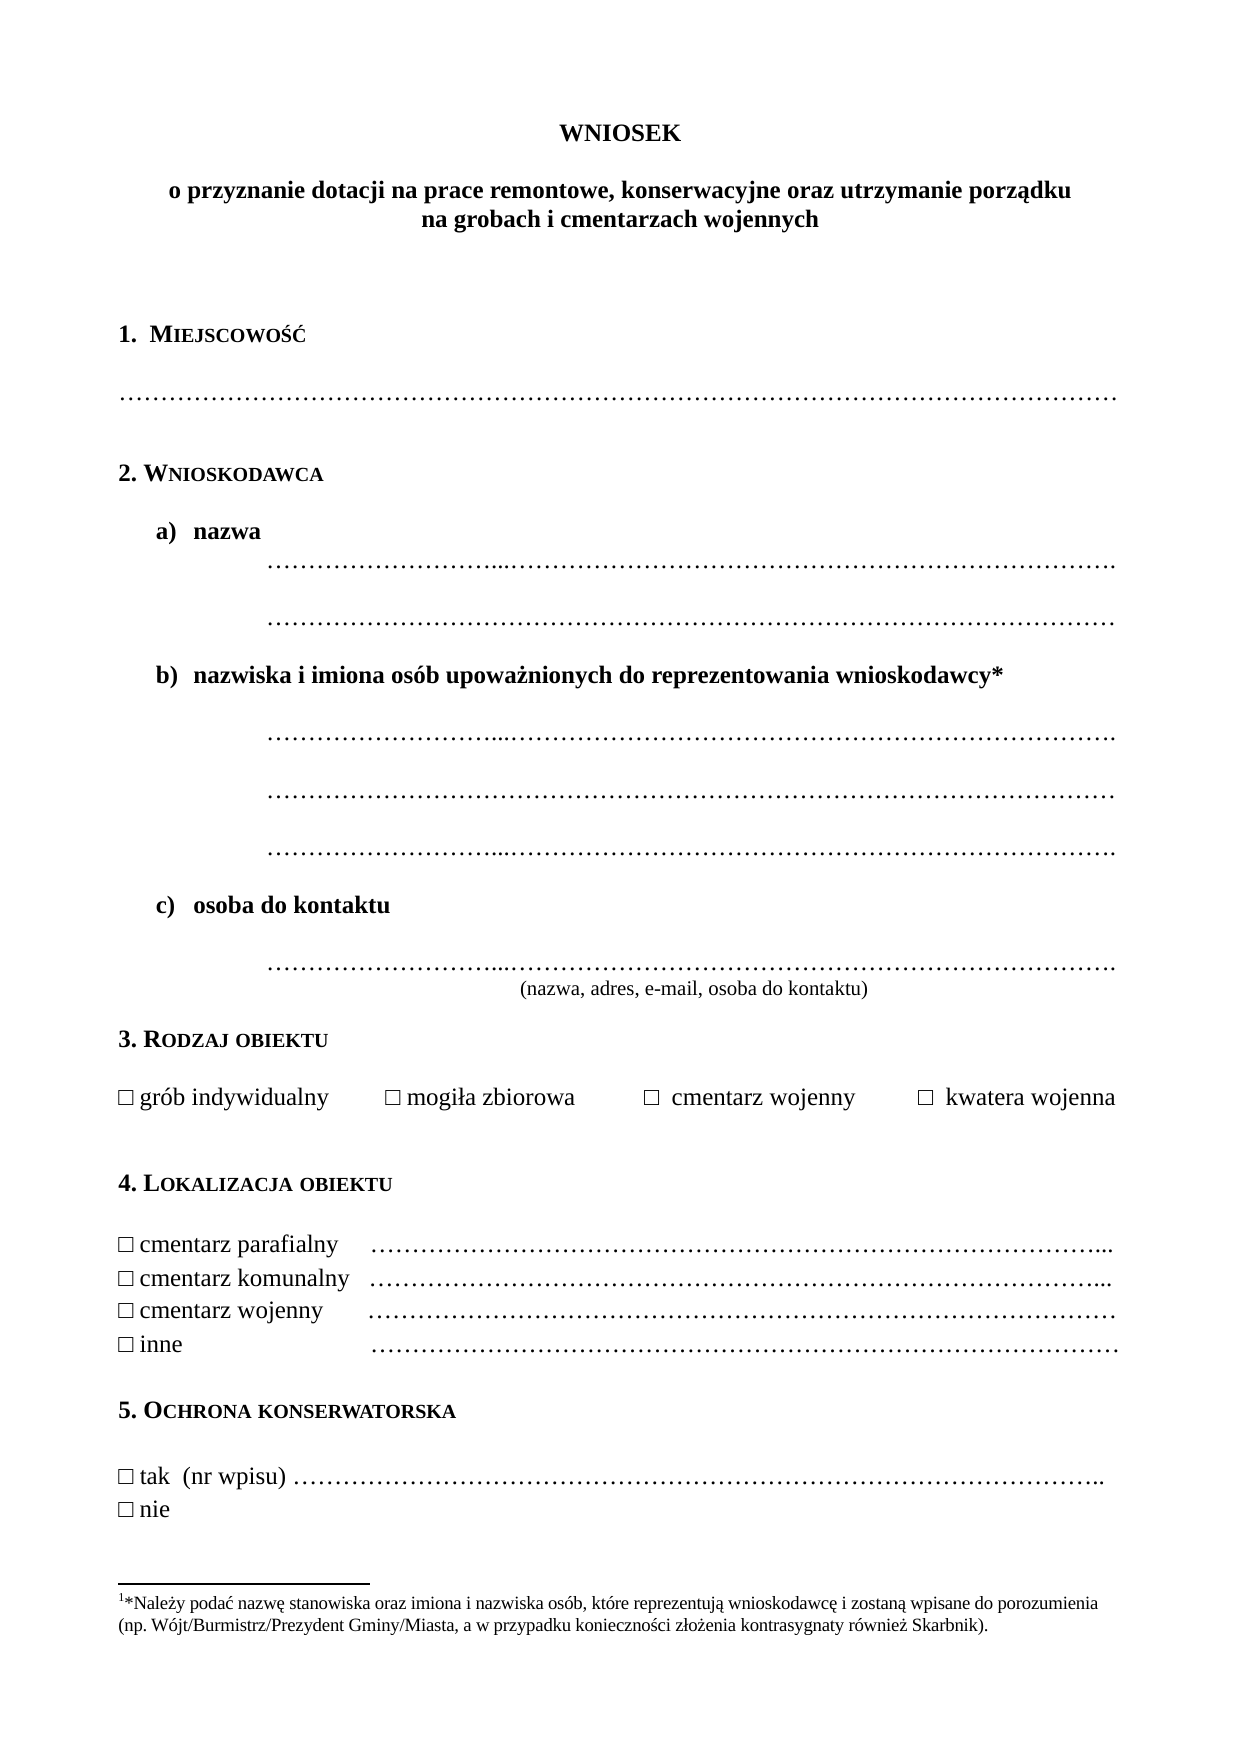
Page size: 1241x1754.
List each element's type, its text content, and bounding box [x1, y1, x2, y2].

text ………………………...………………………………………………………………. [266, 545, 1122, 573]
text ………………………………………………………………………………………………………… [118, 377, 1122, 406]
text 5. Ochrona konserwatorska [118, 1395, 1122, 1423]
text □ cmentarz komunalny ……………………………………………………………………………... [118, 1263, 1122, 1291]
text □ cmentarz wojenny ……………………………………………………………………………… [118, 1296, 1122, 1324]
text □ inne ……………………………………………………………………………… [118, 1329, 1122, 1357]
text ………………………...………………………………………………………………. [266, 717, 1122, 746]
text 1. Miejscowość [118, 319, 1122, 348]
list osoba do kontaktu [156, 890, 1122, 918]
text WNIOSEK [118, 118, 1122, 147]
text □ tak (nr wpisu) …………………………………………………………………………………….. [118, 1461, 1122, 1489]
text ………………………………………………………………………………………… [266, 775, 1122, 803]
text ………………………………………………………………………………………… [266, 602, 1122, 631]
text □ nie [118, 1494, 1122, 1522]
text ………………………...………………………………………………………………. [266, 832, 1122, 861]
text □ grób indywidualny □ mogiła zbiorowa □ cmentarz wojenny □ kwatera wojenna [118, 1082, 1122, 1110]
text (nazwa, adres, e-mail, osoba do kontaktu) [266, 976, 1122, 1000]
text 2. Wnioskodawca [118, 458, 1122, 487]
text o przyznanie dotacji na prace remontowe, konserwacyjne oraz utrzymanie porządku na grobach i cmentarzach wojennych [118, 176, 1122, 233]
text ………………………...………………………………………………………………. [266, 947, 1122, 976]
list nazwa [156, 516, 1122, 545]
list nazwiska i imiona osób upoważnionych do reprezentowania wnioskodawcy* [156, 660, 1122, 688]
text 3. Rodzaj obiektu [118, 1024, 1122, 1053]
text □ cmentarz parafialny ……………………………………………………………………………... [118, 1229, 1122, 1258]
text 4. Lokalizacja obiektu [118, 1168, 1122, 1197]
